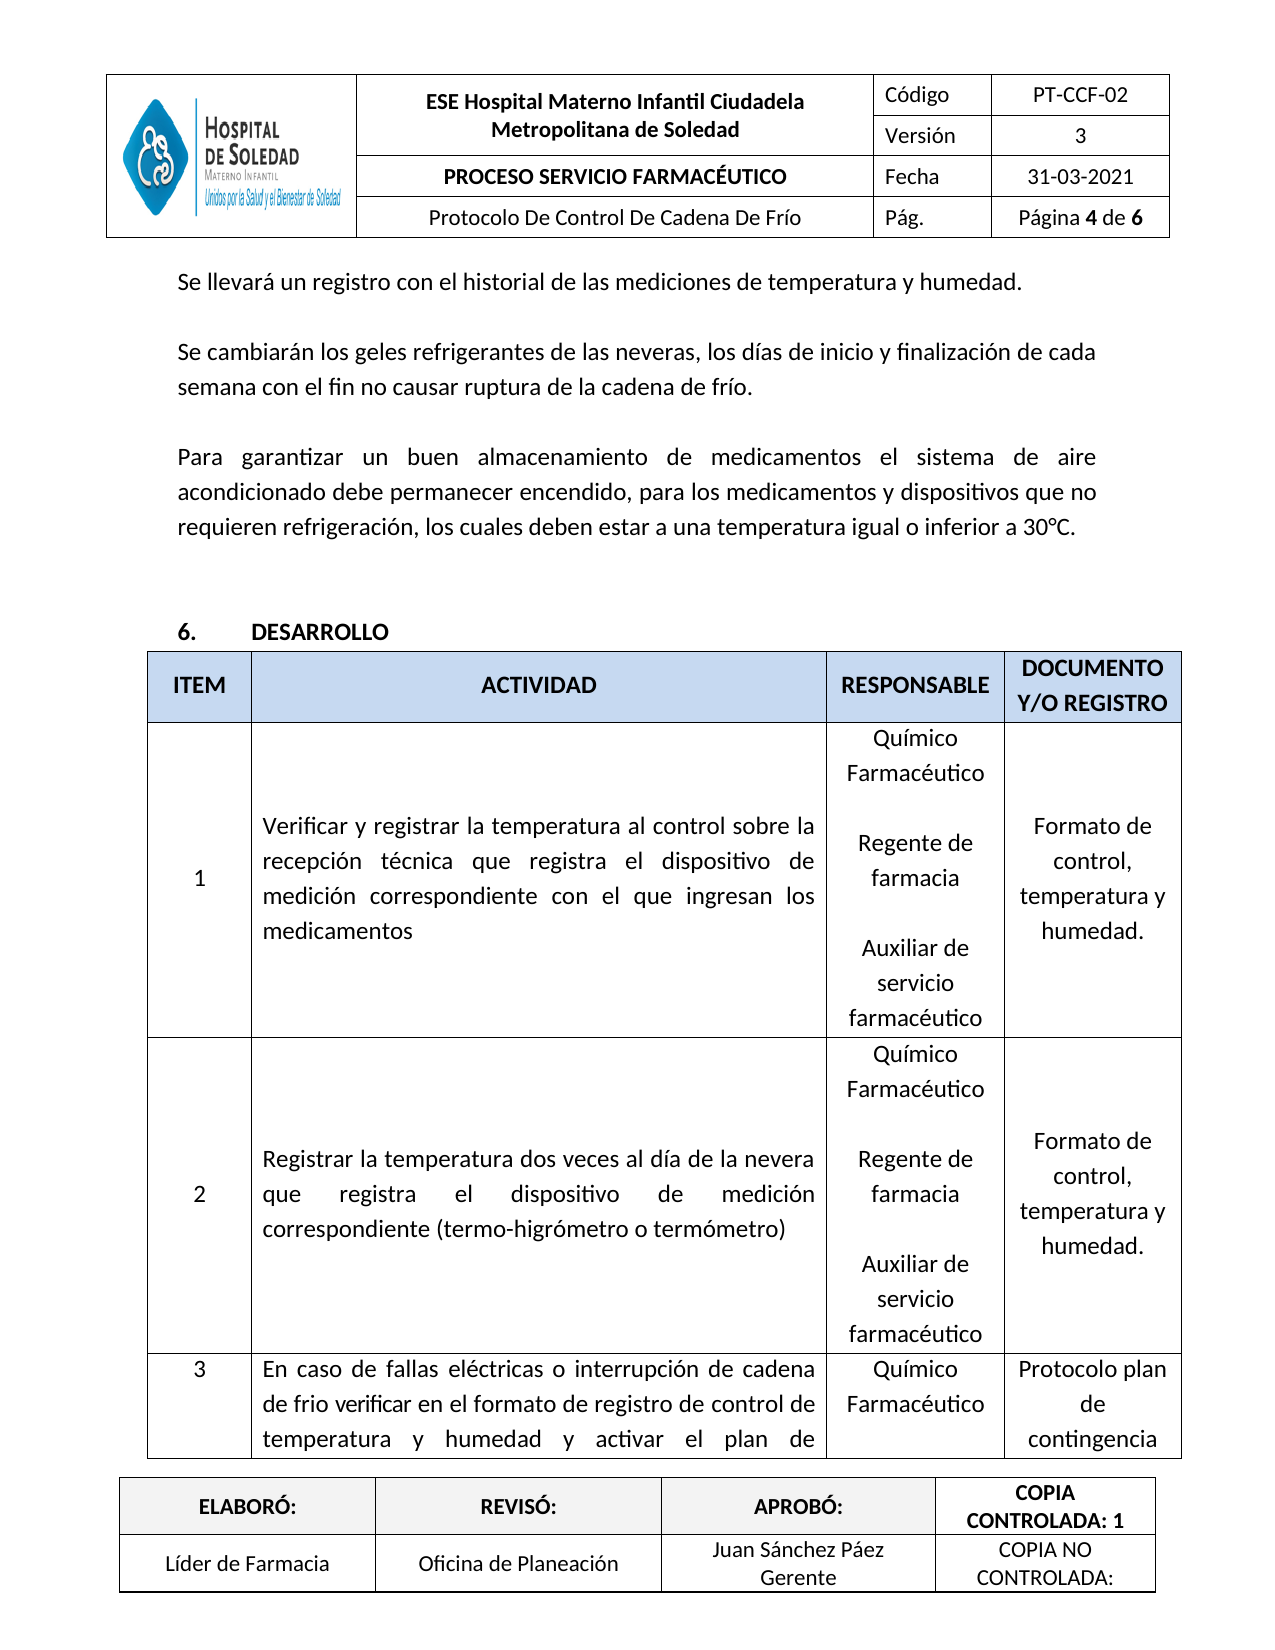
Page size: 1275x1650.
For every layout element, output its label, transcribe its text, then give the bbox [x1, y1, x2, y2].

table_header DOCUMENTO Y/O REGISTRO [1005, 652, 1181, 722]
table_cell Verificar y registrar la temperatura al control sobre la recepción técnica que registra el dispositivo de medición correspondiente con el que ingresan los medicamentos [252, 723, 826, 1037]
table_cell 3 [148, 1354, 251, 1458]
table_header ITEM [148, 652, 251, 722]
table_header ACTIVIDAD [252, 652, 826, 722]
table_cell 1 [148, 723, 251, 1037]
table_cell Químico Farmacéutico Regente de farmacia Auxiliar de servicio farmacéutico [827, 1038, 1004, 1352]
table_cell 2 [148, 1038, 251, 1352]
text Se cambiarán los geles refrigerantes de las neveras, los días de inicio y finalización de cada semana con el fin no causar ruptura de la cadena de frío. [177, 336, 1098, 402]
table_cell Registrar la temperatura dos veces al día de la nevera que registra el dispositivo de medición correspondiente (termo-higrómetro o termómetro) [252, 1038, 826, 1352]
table_cell Químico Farmacéutico Regente de farmacia Auxiliar de servicio farmacéutico [827, 1354, 1004, 1458]
table_cell Formato de control, temperatura y humedad. [1005, 723, 1181, 1037]
text Se llevará un registro con el historial de las mediciones de temperatura y humedad. [177, 266, 1098, 297]
table_cell Químico Farmacéutico Regente de farmacia Auxiliar de servicio farmacéutico [827, 723, 1004, 1037]
picture [117, 76, 346, 236]
text Para garantizar un buen almacenamiento de medicamentos el sistema de aire acondicionado debe permanecer encendido, para los medicamentos y dispositivos que no requieren refrigeración, los cuales deben estar a una temperatura igual o inferior a 30°C. [177, 441, 1098, 542]
table_cell Protocolo plan de contingencia de cadena de frío [1005, 1354, 1181, 1458]
table_header RESPONSABLE [827, 652, 1004, 722]
text 6. DESARROLLO [177, 616, 1098, 647]
table_cell Formato de control, temperatura y humedad. [1005, 1038, 1181, 1352]
